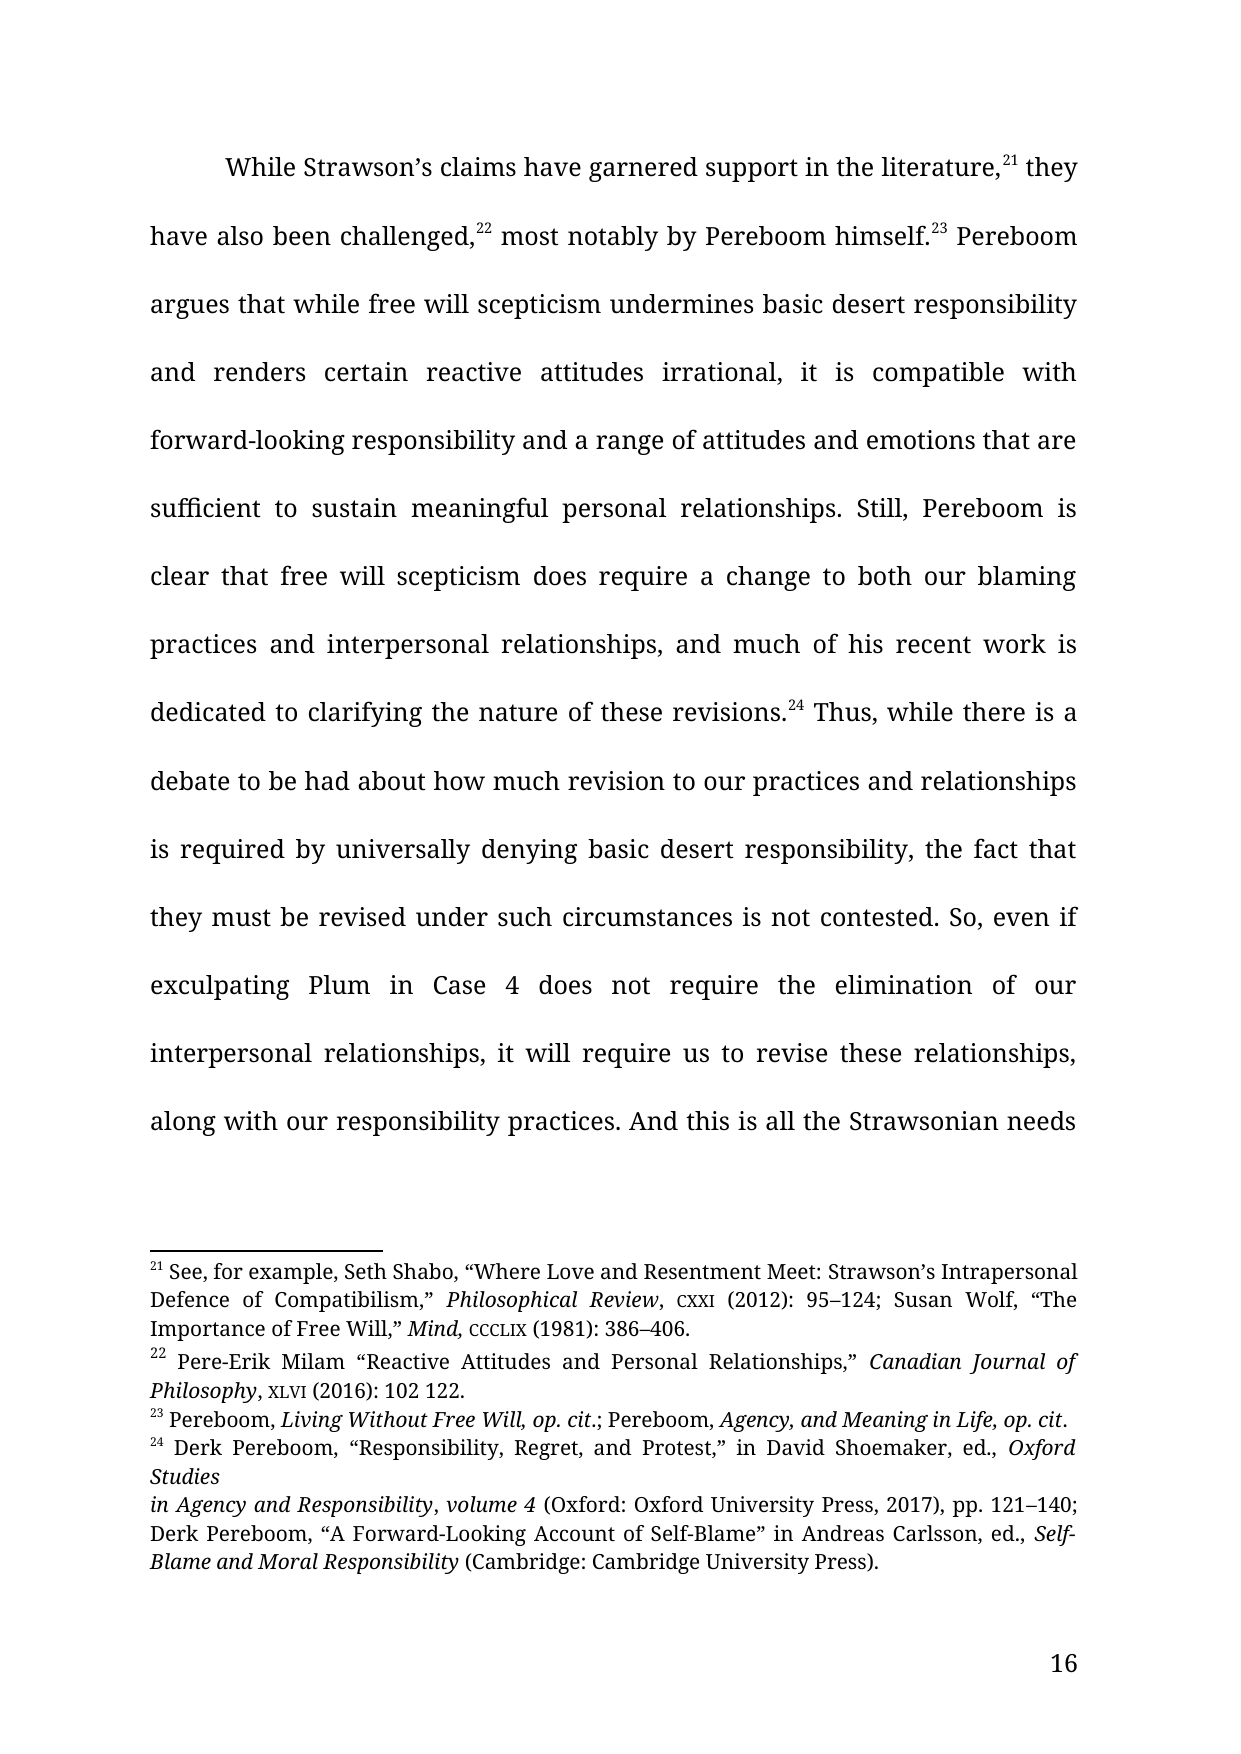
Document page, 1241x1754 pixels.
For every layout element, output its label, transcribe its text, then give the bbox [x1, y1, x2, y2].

text While Strawson’s claims have garnered support in the literature, they have also been challenged, most notably by Pereboom himself. Pereboom argues that while free will scepticism undermines basic desert responsibility and renders certain reactive attitudes irrational, it is compatible with forward-looking responsibility and a range of attitudes and emotions that are sufficient to sustain meaningful personal relationships. Still, Pereboom is clear that free will scepticism does require a change to both our blaming practices and interpersonal relationships, and much of his recent work is dedicated to clarifying the nature of these revisions. Thus, while there is a debate to be had about how much revision to our practices and relationships is required by universally denying basic desert responsibility, the fact that they must be revised under such circumstances is not contested. So, even if exculpating Plum in Case 4 does not require the elimination of our interpersonal relationships, it will require us to revise these relationships, along with our responsibility practices. And this is all the Strawsonian needs to reject the No-Difference Premise and argue that there is a relevant difference between Plum in Cases 1–3 and Plum in Case 4. [150, 150, 1078, 1138]
